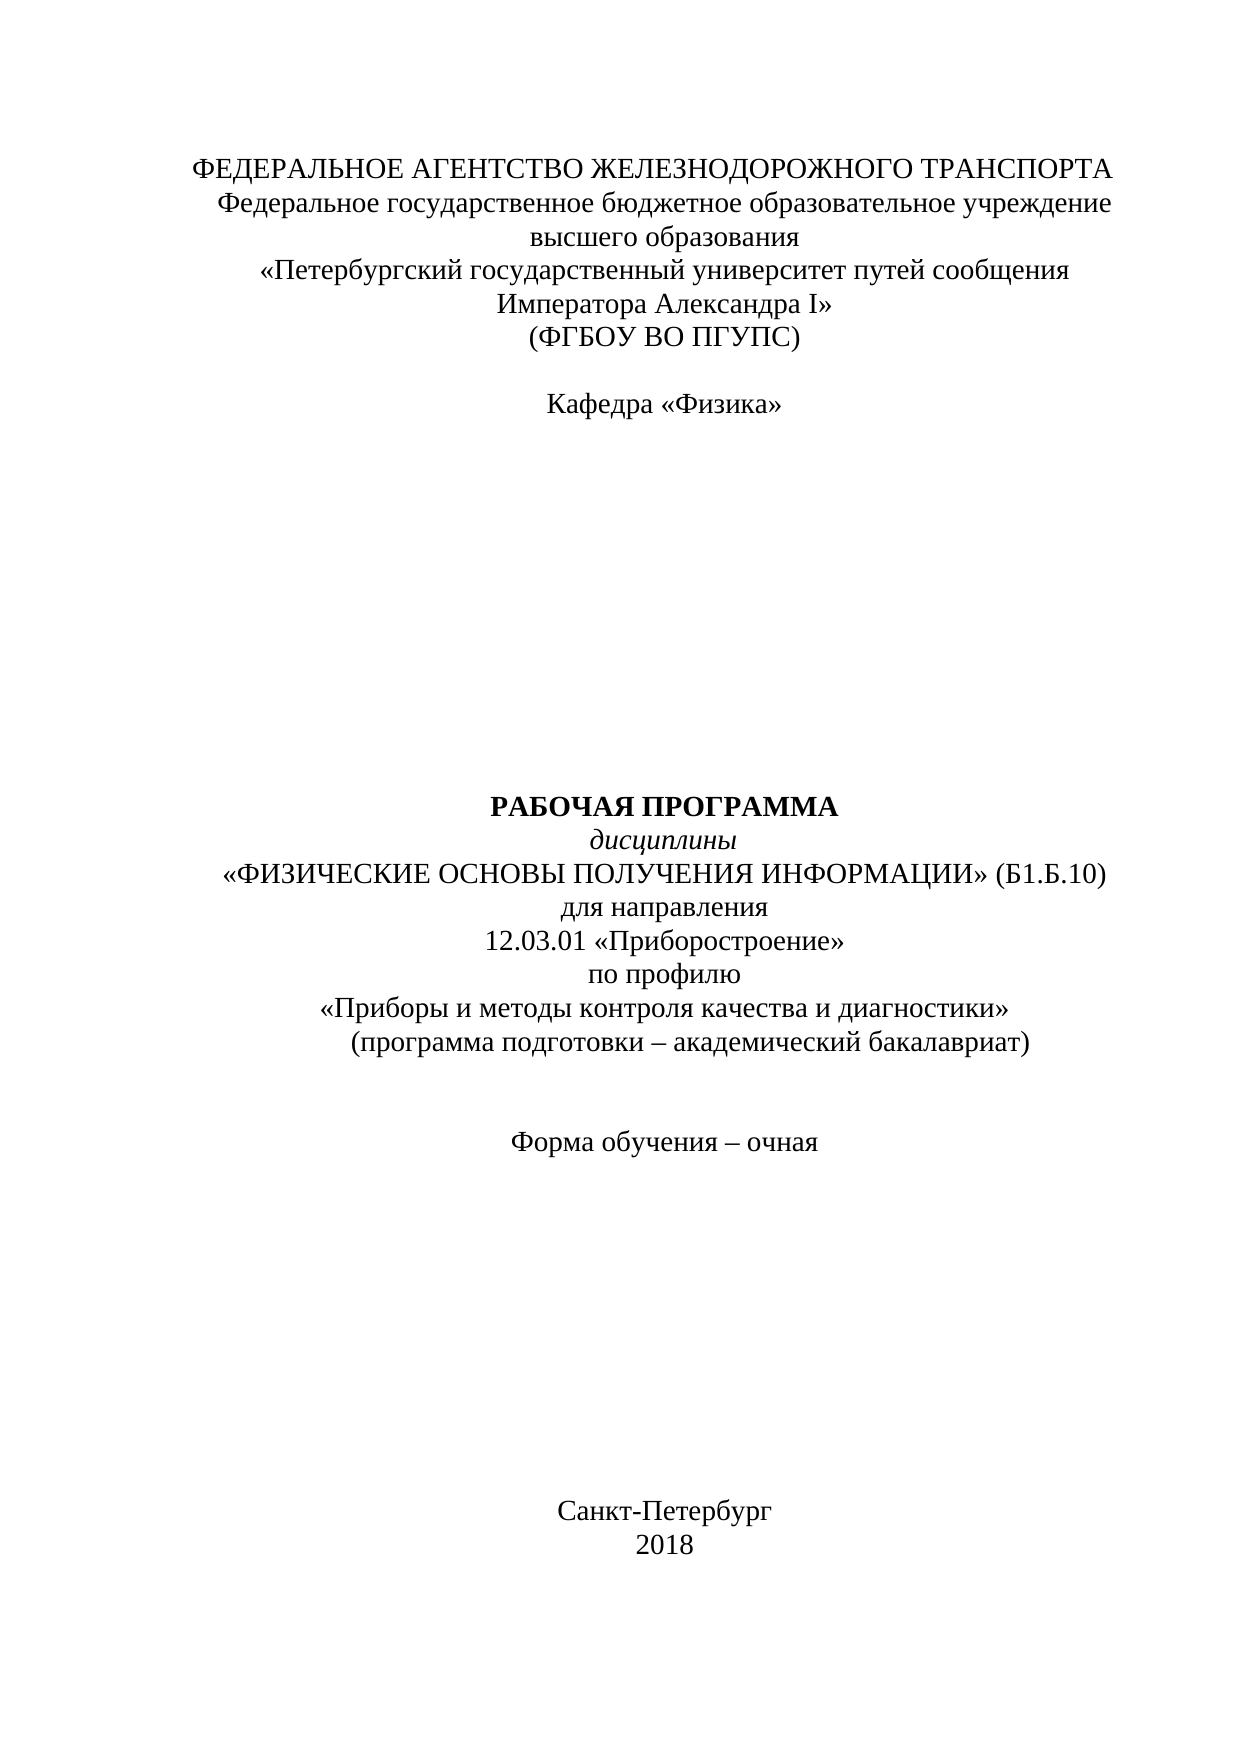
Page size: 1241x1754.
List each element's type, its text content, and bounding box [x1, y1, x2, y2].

text 2018 [177, 1527, 1152, 1560]
text «ФИЗИЧЕСКИЕ ОСНОВЫ ПОЛУЧЕНИЯ ИНФОРМАЦИИ» (Б1.Б.10) [177, 856, 1152, 889]
text ФЕДЕРАЛЬНОЕ АГЕНТСТВО ЖЕЛЕЗНОДОРОЖНОГО ТРАНСПОРТА [177, 152, 1152, 185]
text (программа подготовки – академический бакалавриат) [177, 1024, 1152, 1057]
text Императора Александра I» [177, 286, 1152, 319]
text Санкт-Петербург [177, 1493, 1152, 1527]
text Форма обучения – очная [177, 1124, 1152, 1158]
text «Приборы и методы контроля качества и диагностики» [177, 990, 1152, 1024]
text дисциплины [177, 822, 1152, 856]
text для направления [177, 889, 1152, 923]
text (ФГБОУ ВО ПГУПС) [177, 319, 1152, 353]
text по профилю [177, 957, 1152, 990]
text Кафедра «Физика» [177, 386, 1152, 420]
text 12.03.01 «Приборостроение» [177, 923, 1152, 957]
text РАБОЧАЯ ПРОГРАММА [177, 789, 1152, 822]
text Федеральное государственное бюджетное образовательное учреждение высшего образования [177, 185, 1152, 252]
text «Петербургский государственный университет путей сообщения [177, 252, 1152, 286]
